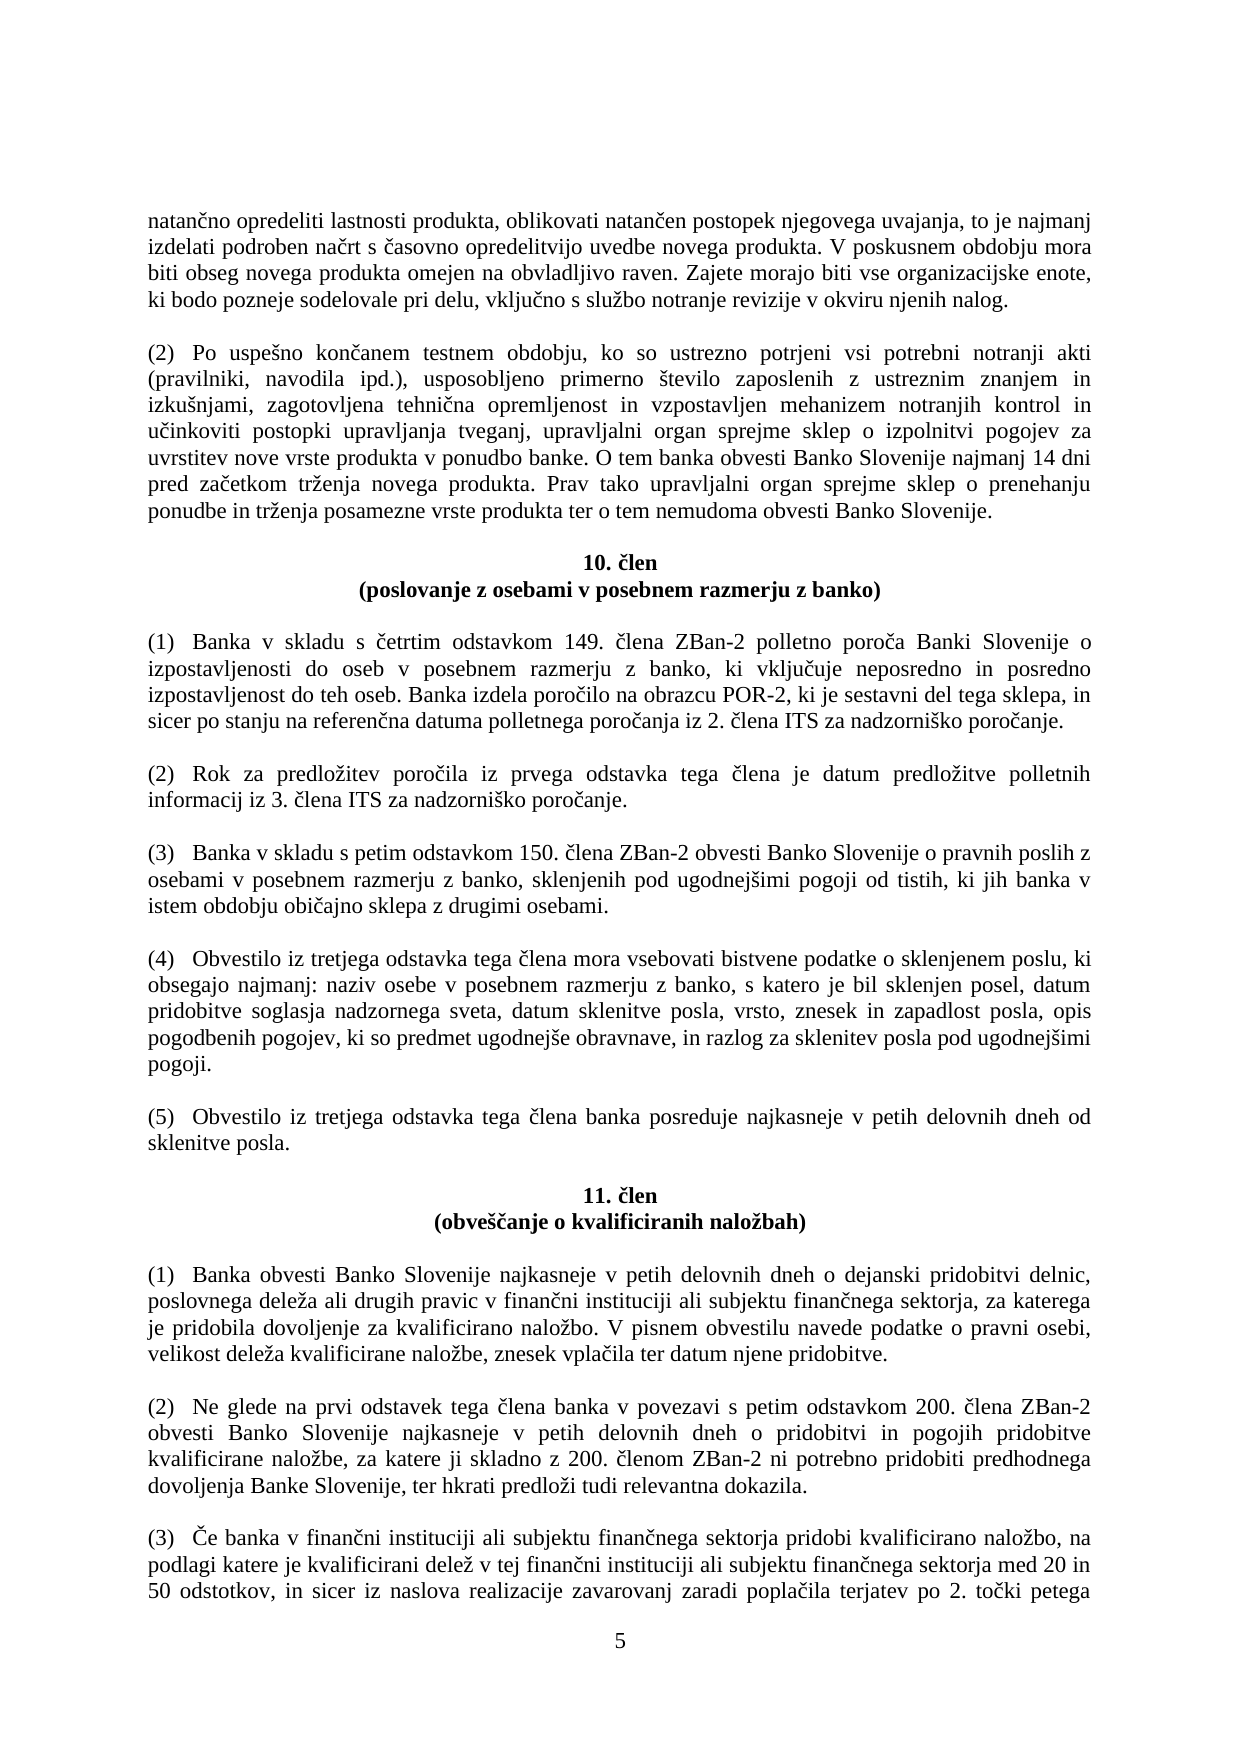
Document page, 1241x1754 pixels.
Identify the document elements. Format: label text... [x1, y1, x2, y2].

list (poslovanje z osebami v posebnem razmerju z banko) [148, 576, 1093, 602]
list Ne glede na prvi odstavek tega člena banka v povezavi s petim odstavkom 200. člena ZBan-2 obvesti Banko Slovenije najkasneje v petih delovnih dneh o pridobitvi in pogojih pridobitve kvalificirane naložbe, za katere ji skladno z 200. členom ZBan-2 ni potrebno pridobiti predhodnega dovoljenja Banke Slovenije, ter hkrati predloži tudi relevantna dokazila. [148, 1393, 1093, 1498]
list Banka v skladu s petim odstavkom 150. člena ZBan-2 obvesti Banko Slovenije o pravnih poslih z osebami v posebnem razmerju z banko, sklenjenih pod ugodnejšimi pogoji od tistih, ki jih banka v istem obdobju običajno sklepa z drugimi osebami. [148, 839, 1093, 918]
list Po uspešno končanem testnem obdobju, ko so ustrezno potrjeni vsi potrebni notranji akti (pravilniki, navodila ipd.), usposobljeno primerno število zaposlenih z ustreznim znanjem in izkušnjami, zagotovljena tehnična opremljenost in vzpostavljen mehanizem notranjih kontrol in učinkoviti postopki upravljanja tveganj, upravljalni organ sprejme sklep o izpolnitvi pogojev za uvrstitev nove vrste produkta v ponudbo banke. O tem banka obvesti Banko Slovenije najmanj 14 dni pred začetkom trženja novega produkta. Prav tako upravljalni organ sprejme sklep o prenehanju ponudbe in trženja posamezne vrste produkta ter o tem nemudoma obvesti Banko Slovenije. [148, 338, 1093, 523]
list člen [148, 549, 1093, 576]
list Rok za predložitev poročila iz prvega odstavka tega člena je datum predložitve polletnih informacij iz 3. člena ITS za nadzorniško poročanje. [148, 760, 1093, 813]
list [148, 207, 1093, 312]
list Banka v skladu s četrtim odstavkom 149. člena ZBan-2 polletno poroča Banki Slovenije o izpostavljenosti do oseb v posebnem razmerju z banko, ki vključuje neposredno in posredno izpostavljenost do teh oseb. Banka izdela poročilo na obrazcu POR-2, ki je sestavni del tega sklepa, in sicer po stanju na referenčna datuma polletnega poročanja iz 2. člena ITS za nadzorniško poročanje. [148, 628, 1093, 734]
list Banka obvesti Banko Slovenije najkasneje v petih delovnih dneh o dejanski pridobitvi delnic, poslovnega deleža ali drugih pravic v finančni instituciji ali subjektu finančnega sektorja, za katerega je pridobila dovoljenje za kvalificirano naložbo. V pisnem obvestilu navede podatke o pravni osebi, velikost deleža kvalificirane naložbe, znesek vplačila ter datum njene pridobitve. [148, 1261, 1093, 1366]
list (obveščanje o kvalificiranih naložbah) [148, 1208, 1093, 1234]
list Obvestilo iz tretjega odstavka tega člena banka posreduje najkasneje v petih delovnih dneh od sklenitve posla. [148, 1103, 1093, 1156]
list Obvestilo iz tretjega odstavka tega člena mora vsebovati bistvene podatke o sklenjenem poslu, ki obsegajo najmanj: naziv osebe v posebnem razmerju z banko, s katero je bil sklenjen posel, datum pridobitve soglasja nadzornega sveta, datum sklenitve posla, vrsto, znesek in zapadlost posla, opis pogodbenih pogojev, ki so predmet ugodnejše obravnave, in razlog za sklenitev posla pod ugodnejšimi pogoji. [148, 945, 1093, 1076]
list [148, 1524, 1093, 1603]
list člen [148, 1182, 1093, 1208]
